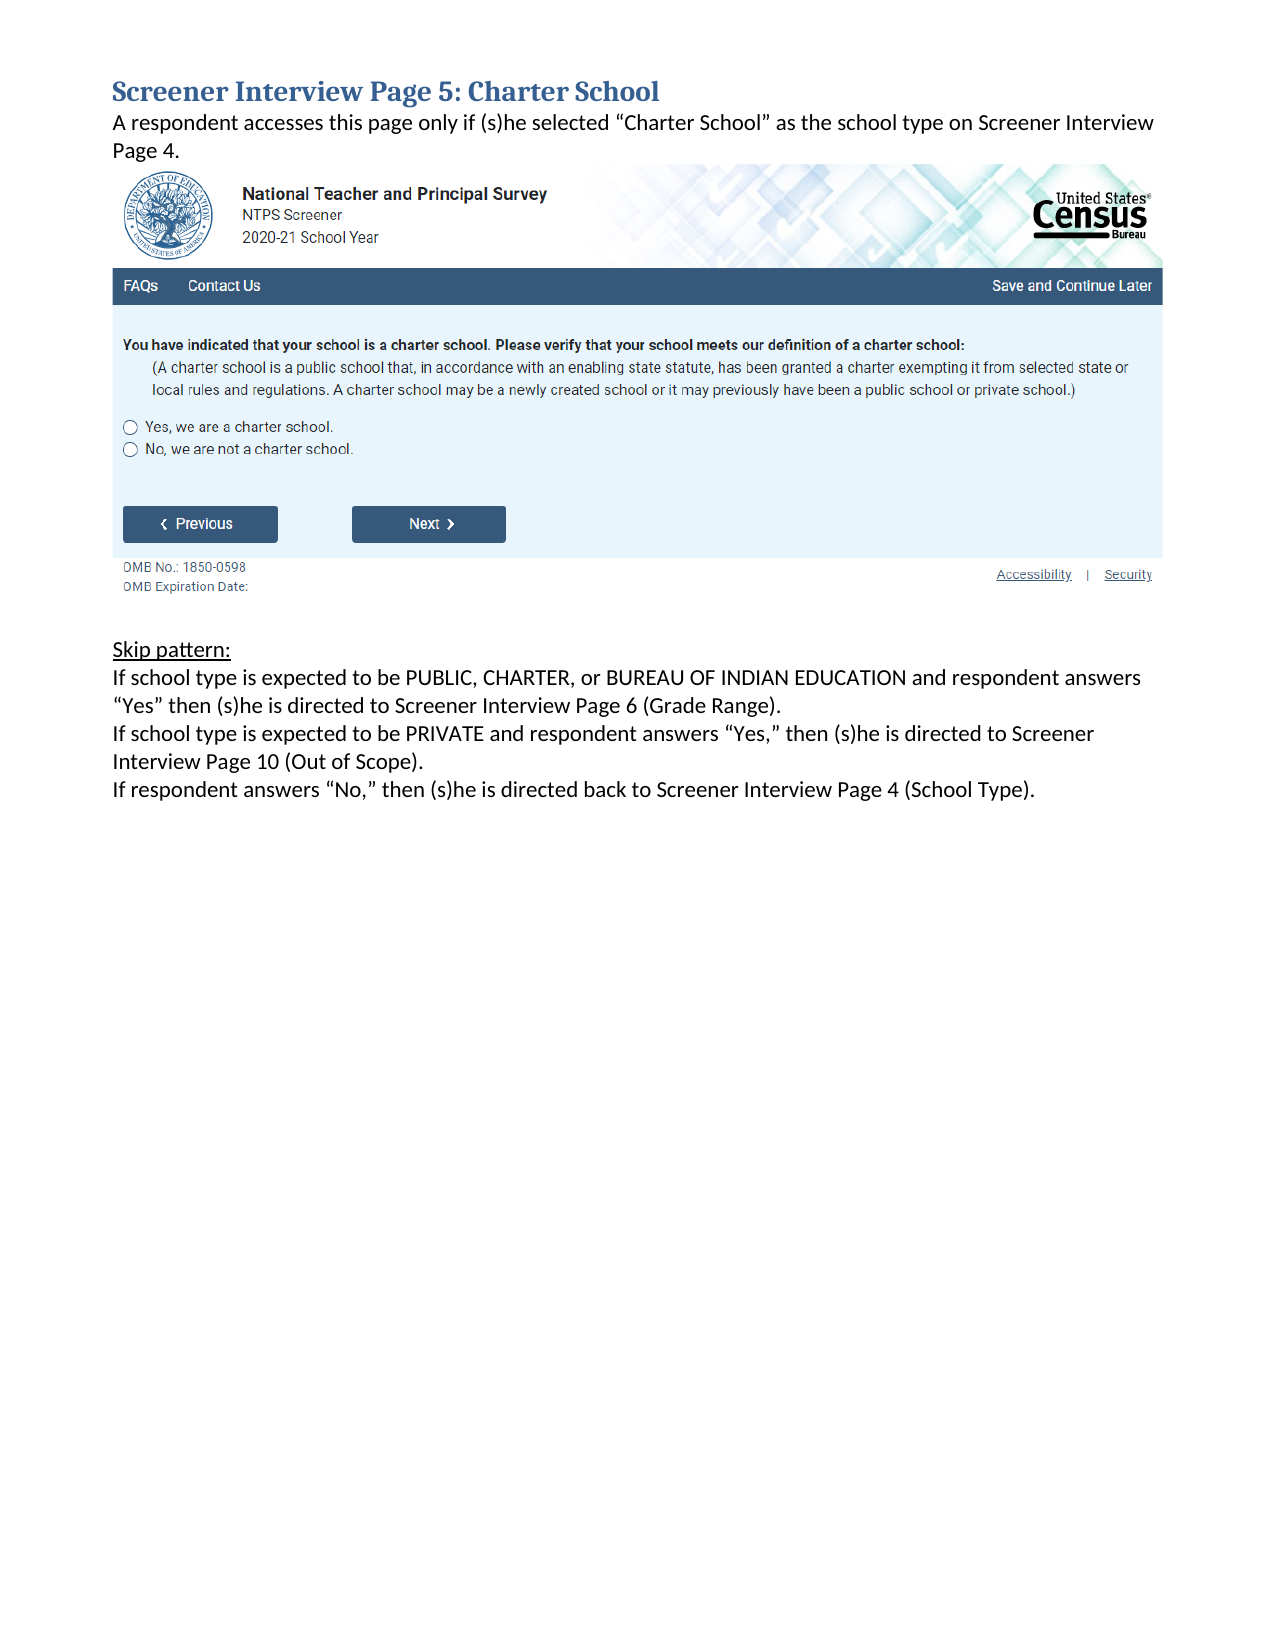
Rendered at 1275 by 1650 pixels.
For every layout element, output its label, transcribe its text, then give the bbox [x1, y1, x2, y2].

text Skip pattern: [112, 635, 1162, 663]
picture [112, 164, 1163, 599]
subtitle Screener Interview Page 5: Charter School [112, 75, 1162, 108]
text If school type is expected to be PUBLIC, CHARTER, or BUREAU OF INDIAN EDUCATION and respondent answers “Yes” then (s)he is directed to Screener Interview Page 6 (Grade Range). [112, 663, 1162, 719]
text If respondent answers “No,” then (s)he is directed back to Screener Interview Page 4 (School Type). [112, 775, 1162, 803]
text If school type is expected to be PRIVATE and respondent answers “Yes,” then (s)he is directed to Screener Interview Page 10 (Out of Scope). [112, 719, 1162, 775]
text A respondent accesses this page only if (s)he selected “Charter School” as the school type on Screener Interview Page 4. [112, 108, 1162, 164]
